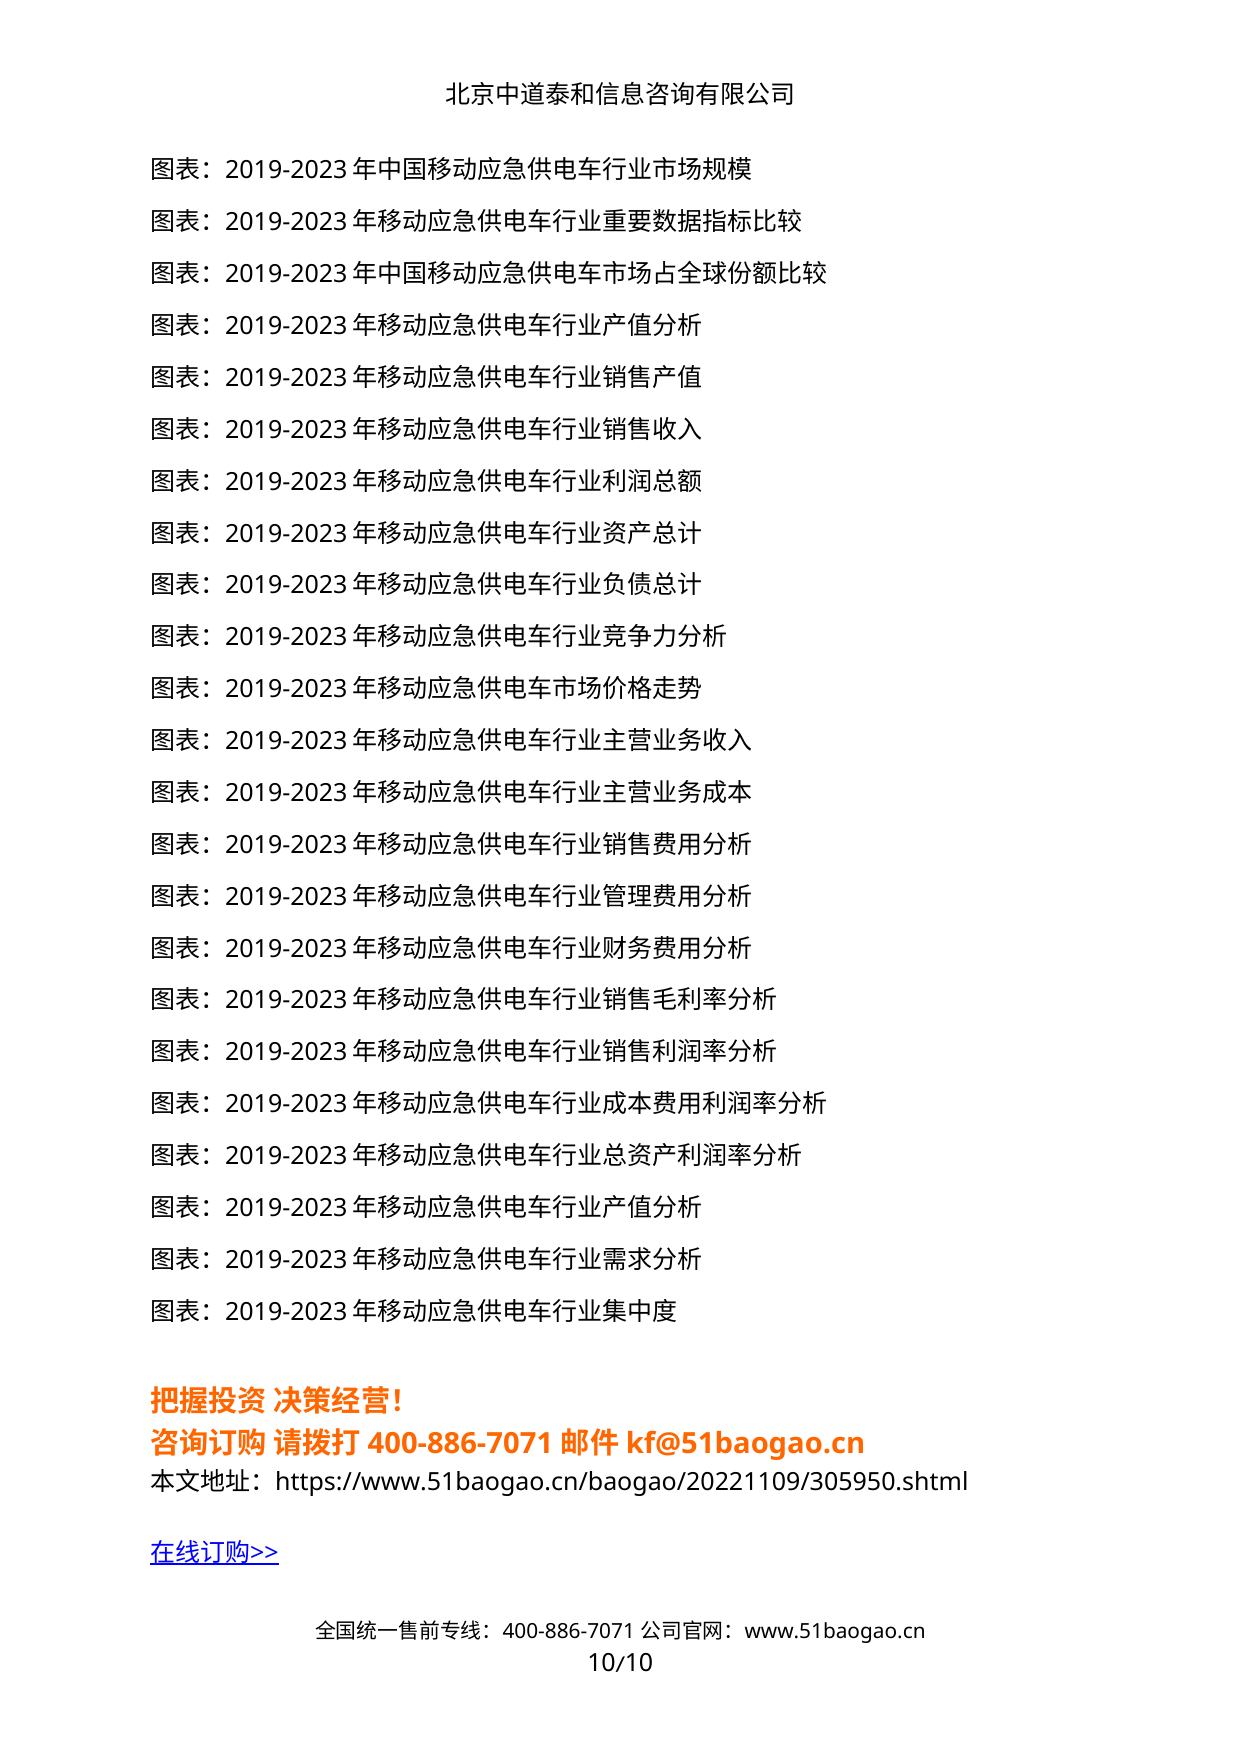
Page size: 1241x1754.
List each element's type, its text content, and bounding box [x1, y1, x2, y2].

text 图表：2019-2023年移动应急供电车行业资产总计 [150, 513, 1090, 549]
text 图表：2019-2023年移动应急供电车行业销售产值 [150, 357, 1090, 394]
text 图表：2019-2023年移动应急供电车行业竞争力分析 [150, 617, 1090, 653]
text 图表：2019-2023年移动应急供电车行业销售利润率分析 [150, 1032, 1090, 1068]
text 图表：2019-2023年移动应急供电车行业重要数据指标比较 [150, 202, 1090, 238]
text 图表：2019-2023年移动应急供电车行业利润总额 [150, 461, 1090, 497]
text 图表：2019-2023年移动应急供电车行业需求分析 [150, 1239, 1090, 1276]
text 图表：2019-2023年移动应急供电车行业销售收入 [150, 409, 1090, 446]
text 图表：2019-2023年移动应急供电车行业产值分析 [150, 306, 1090, 342]
text 图表：2019-2023年移动应急供电车行业主营业务收入 [150, 721, 1090, 757]
text 图表：2019-2023年移动应急供电车行业成本费用利润率分析 [150, 1084, 1090, 1120]
text 图表：2019-2023年移动应急供电车行业负债总计 [150, 565, 1090, 601]
text 图表：2019-2023年移动应急供电车市场价格走势 [150, 669, 1090, 705]
text 图表：2019-2023年移动应急供电车行业管理费用分析 [150, 876, 1090, 912]
text 把握投资 决策经营！咨询订购 请拨打 400-886-7071 邮件 kf@51baogao.cn本文地址：https://www.51baogao.cn/baogao/20221109/305950.shtml [150, 1343, 1090, 1498]
text 图表：2019-2023年中国移动应急供电车行业市场规模 [150, 150, 1090, 186]
text 图表：2019-2023年移动应急供电车行业财务费用分析 [150, 928, 1090, 964]
text 在线订购>> [150, 1498, 1090, 1568]
text 图表：2019-2023年移动应急供电车行业销售毛利率分析 [150, 980, 1090, 1016]
text 图表：2019-2023年移动应急供电车行业集中度 [150, 1291, 1090, 1327]
text 图表：2019-2023年移动应急供电车行业总资产利润率分析 [150, 1136, 1090, 1172]
text 图表：2019-2023年移动应急供电车行业销售费用分析 [150, 824, 1090, 861]
text 图表：2019-2023年中国移动应急供电车市场占全球份额比较 [150, 254, 1090, 290]
text 图表：2019-2023年移动应急供电车行业主营业务成本 [150, 772, 1090, 809]
text 图表：2019-2023年移动应急供电车行业产值分析 [150, 1187, 1090, 1224]
